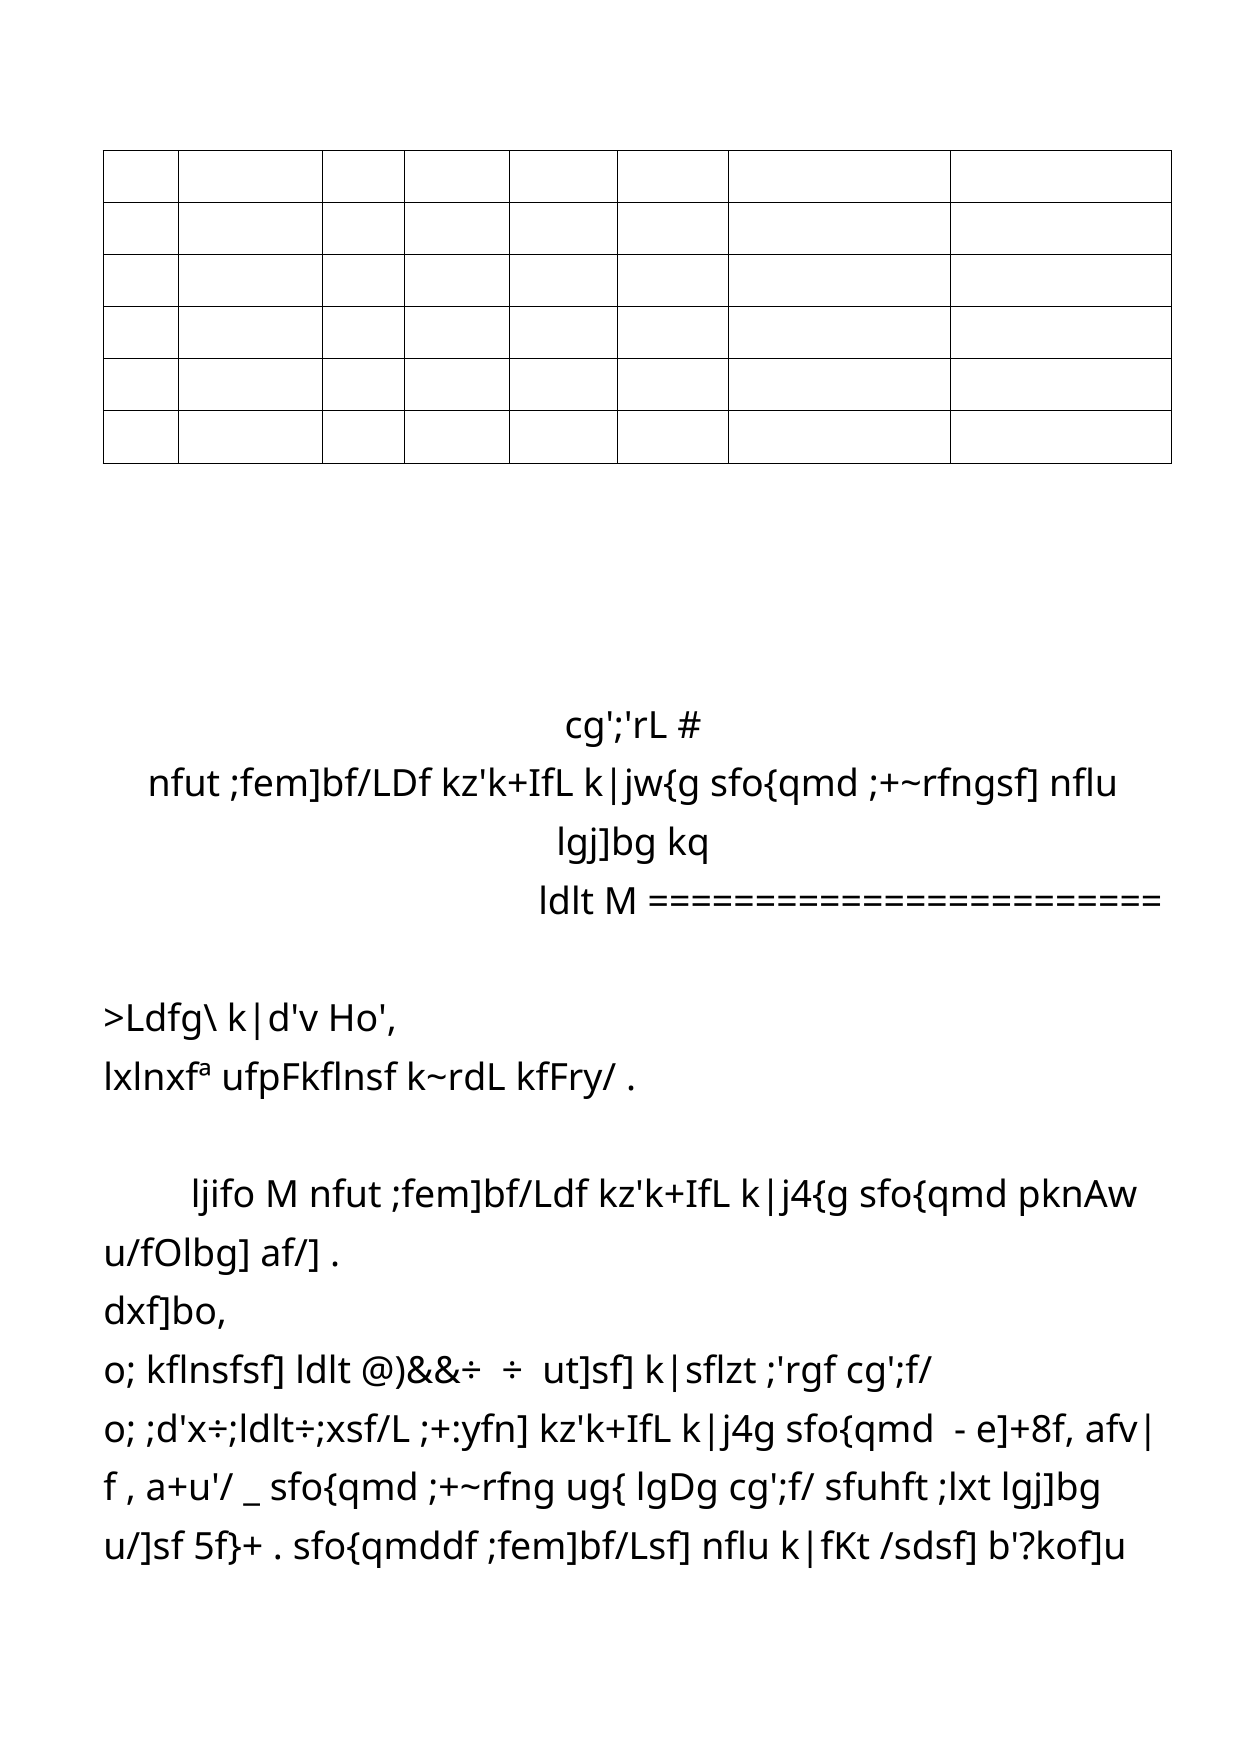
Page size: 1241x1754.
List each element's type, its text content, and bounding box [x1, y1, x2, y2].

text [103, 1343, 1162, 1570]
table_cell [729, 151, 950, 202]
text lxlnxfª ufpFkflnsf k~rdL kfFry/ . [103, 1050, 1162, 1101]
text nfut ;fem]bf/LDf kz'k+IfL k|jw{g sfo{qmd ;+~rfngsf] nflu lgj]bg kq [103, 757, 1162, 866]
table_cell [951, 359, 1171, 410]
table_cell [405, 151, 509, 202]
table_cell [104, 151, 178, 202]
table_cell [179, 151, 322, 202]
table_cell [510, 151, 617, 202]
table_cell [323, 411, 404, 462]
table_cell [510, 359, 617, 410]
table_cell [618, 307, 728, 358]
table_cell [951, 411, 1171, 462]
table_cell [951, 151, 1171, 202]
table_cell [510, 203, 617, 254]
table_cell [104, 203, 178, 254]
table_cell [104, 255, 178, 306]
table_cell [405, 255, 509, 306]
table_cell [323, 203, 404, 254]
text cg';'rL # [103, 698, 1162, 749]
table_cell [179, 307, 322, 358]
text ljifo M nfut ;fem]bf/Ldf kz'k+IfL k|j4{g sfo{qmd pknAw u/fOlbg] af/] . [103, 1167, 1162, 1277]
text dxf]bo, [103, 1284, 1162, 1336]
table_cell [405, 411, 509, 462]
table_cell [405, 203, 509, 254]
table_cell [729, 411, 950, 462]
table_cell [179, 203, 322, 254]
table_cell [618, 359, 728, 410]
table_cell [179, 255, 322, 306]
table_cell [323, 255, 404, 306]
table_cell [179, 359, 322, 410]
table_cell [104, 307, 178, 358]
table_cell [323, 307, 404, 358]
table_cell [618, 151, 728, 202]
table_cell [179, 411, 322, 462]
table_cell [618, 411, 728, 462]
table_cell [729, 359, 950, 410]
text ldlt M ======================== [103, 874, 1162, 925]
table_cell [510, 255, 617, 306]
table_cell [729, 255, 950, 306]
table_cell [951, 307, 1171, 358]
table_cell [618, 203, 728, 254]
table_cell [405, 307, 509, 358]
table_cell [510, 411, 617, 462]
table_cell [510, 307, 617, 358]
table_cell [729, 203, 950, 254]
table_cell [323, 151, 404, 202]
text >Ldfg\ k|d'v Ho', [103, 991, 1162, 1042]
table_cell [618, 255, 728, 306]
table_cell [323, 359, 404, 410]
table_cell [104, 411, 178, 462]
table_cell [951, 203, 1171, 254]
table_cell [405, 359, 509, 410]
table_cell [951, 255, 1171, 306]
table_cell [104, 359, 178, 410]
table_cell [729, 307, 950, 358]
